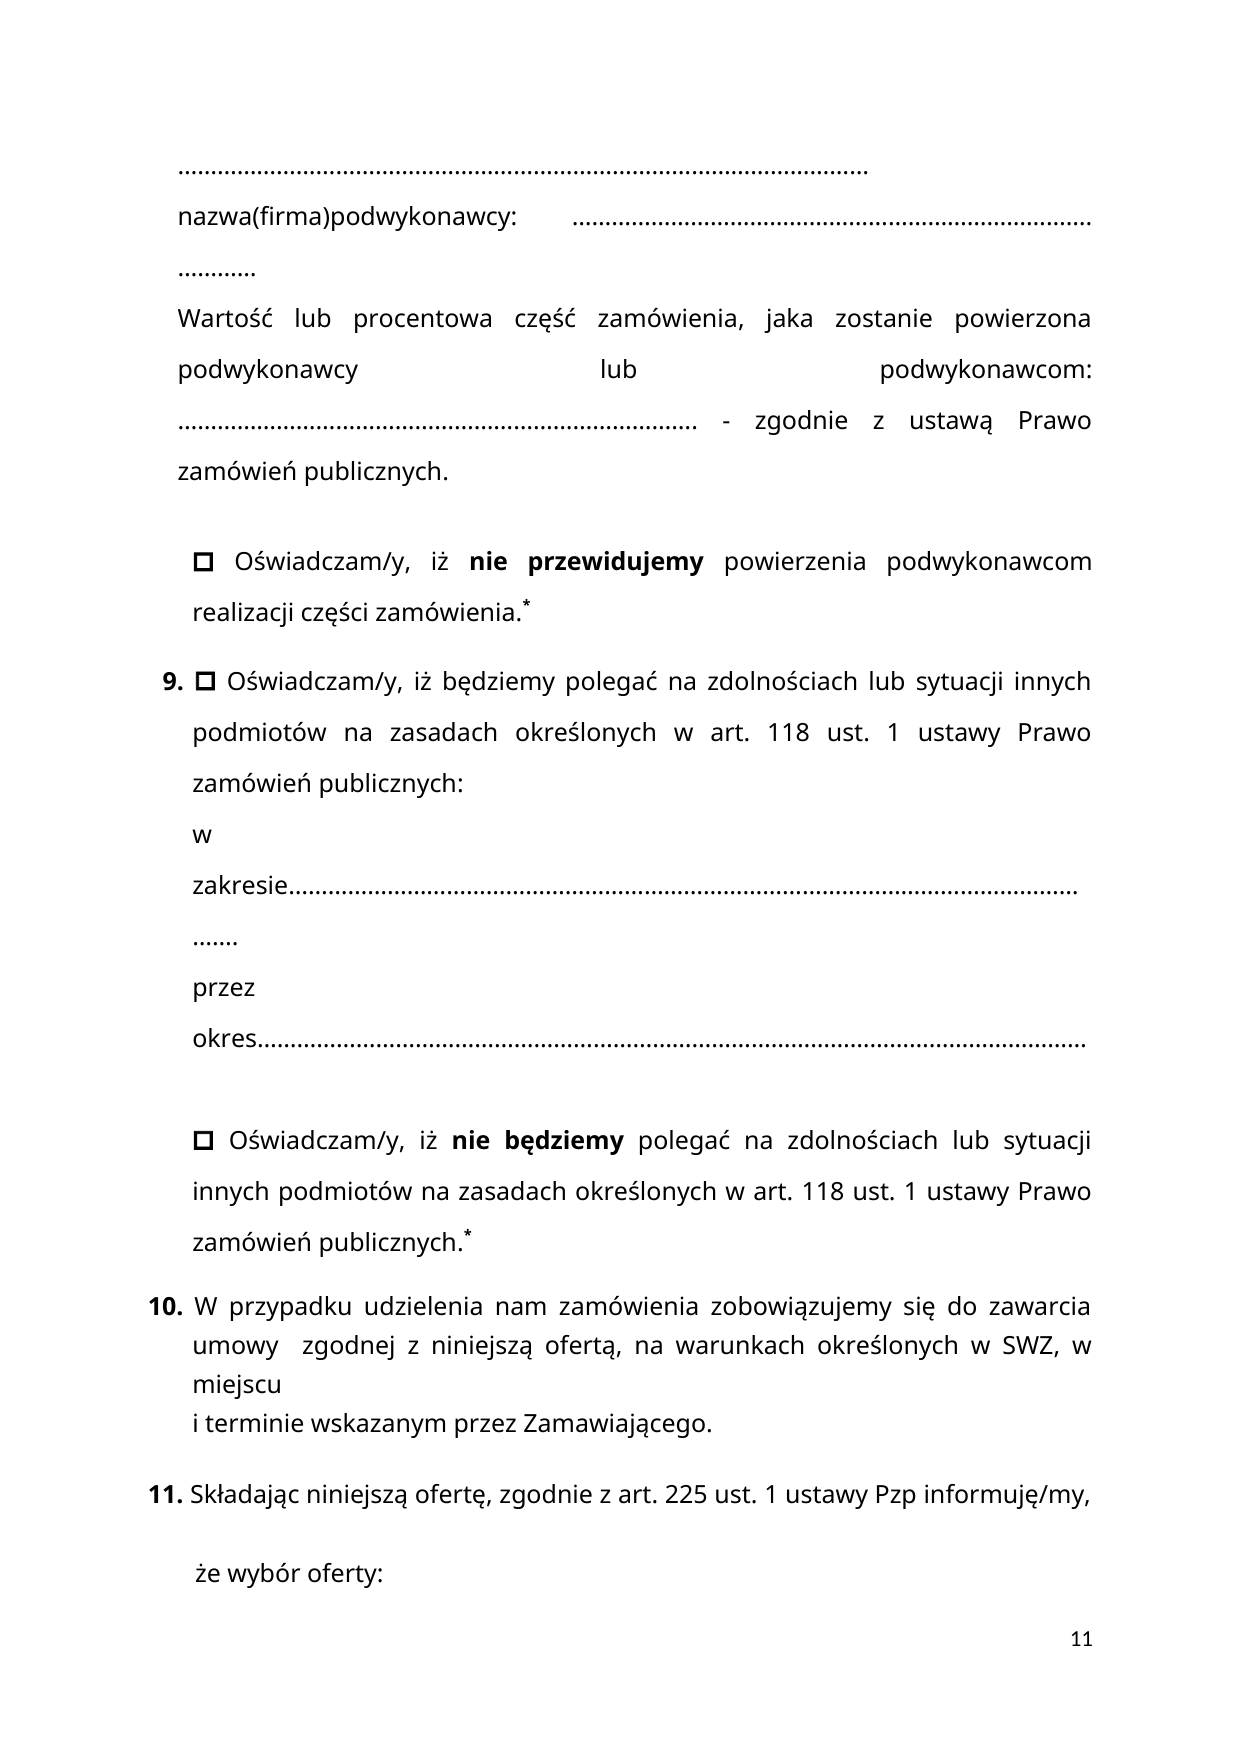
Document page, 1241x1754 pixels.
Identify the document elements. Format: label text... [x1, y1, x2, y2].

text 11. Składając niniejszą ofertę, zgodnie z art. 225 ust. 1 ustawy Pzp informuję/my, że wybór oferty: [148, 1477, 1093, 1589]
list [140, 148, 1093, 284]
list przez okres……………………………………………………………………………………………………………… [162, 969, 1093, 1054]
list Oświadczam/y, iż nie będziemy polegać na zdolnościach lub sytuacji innych podmiotów na zasadach określonych w art. 118 ust. 1 ustawy Prawo zamówień publicznych.* [192, 1122, 1093, 1259]
list w zakresie………………………………………………………………………………………………………………. [162, 816, 1093, 952]
list Wartość lub procentowa część zamówienia, jaka zostanie powierzona podwykonawcy lub podwykonawcom:……………………………………………………………………. - zgodnie z ustawą Prawo zamówień publicznych. [177, 301, 1093, 488]
list Oświadczam/y, iż nie przewidujemy powierzenia podwykonawcom realizacji części zamówienia.* [192, 544, 1093, 629]
list 9. Oświadczam/y, iż będziemy polegać na zdolnościach lub sytuacji innych podmiotów na zasadach określonych w art. 118 ust. 1 ustawy Prawo zamówień publicznych: [162, 663, 1093, 799]
text 10. W przypadku udzielenia nam zamówienia zobowiązujemy się do zawarcia umowy zgodnej z niniejszą ofertą, na warunkach określonych w SWZ, w miejscu i terminie wskazanym przez Zamawiającego. [148, 1288, 1093, 1440]
